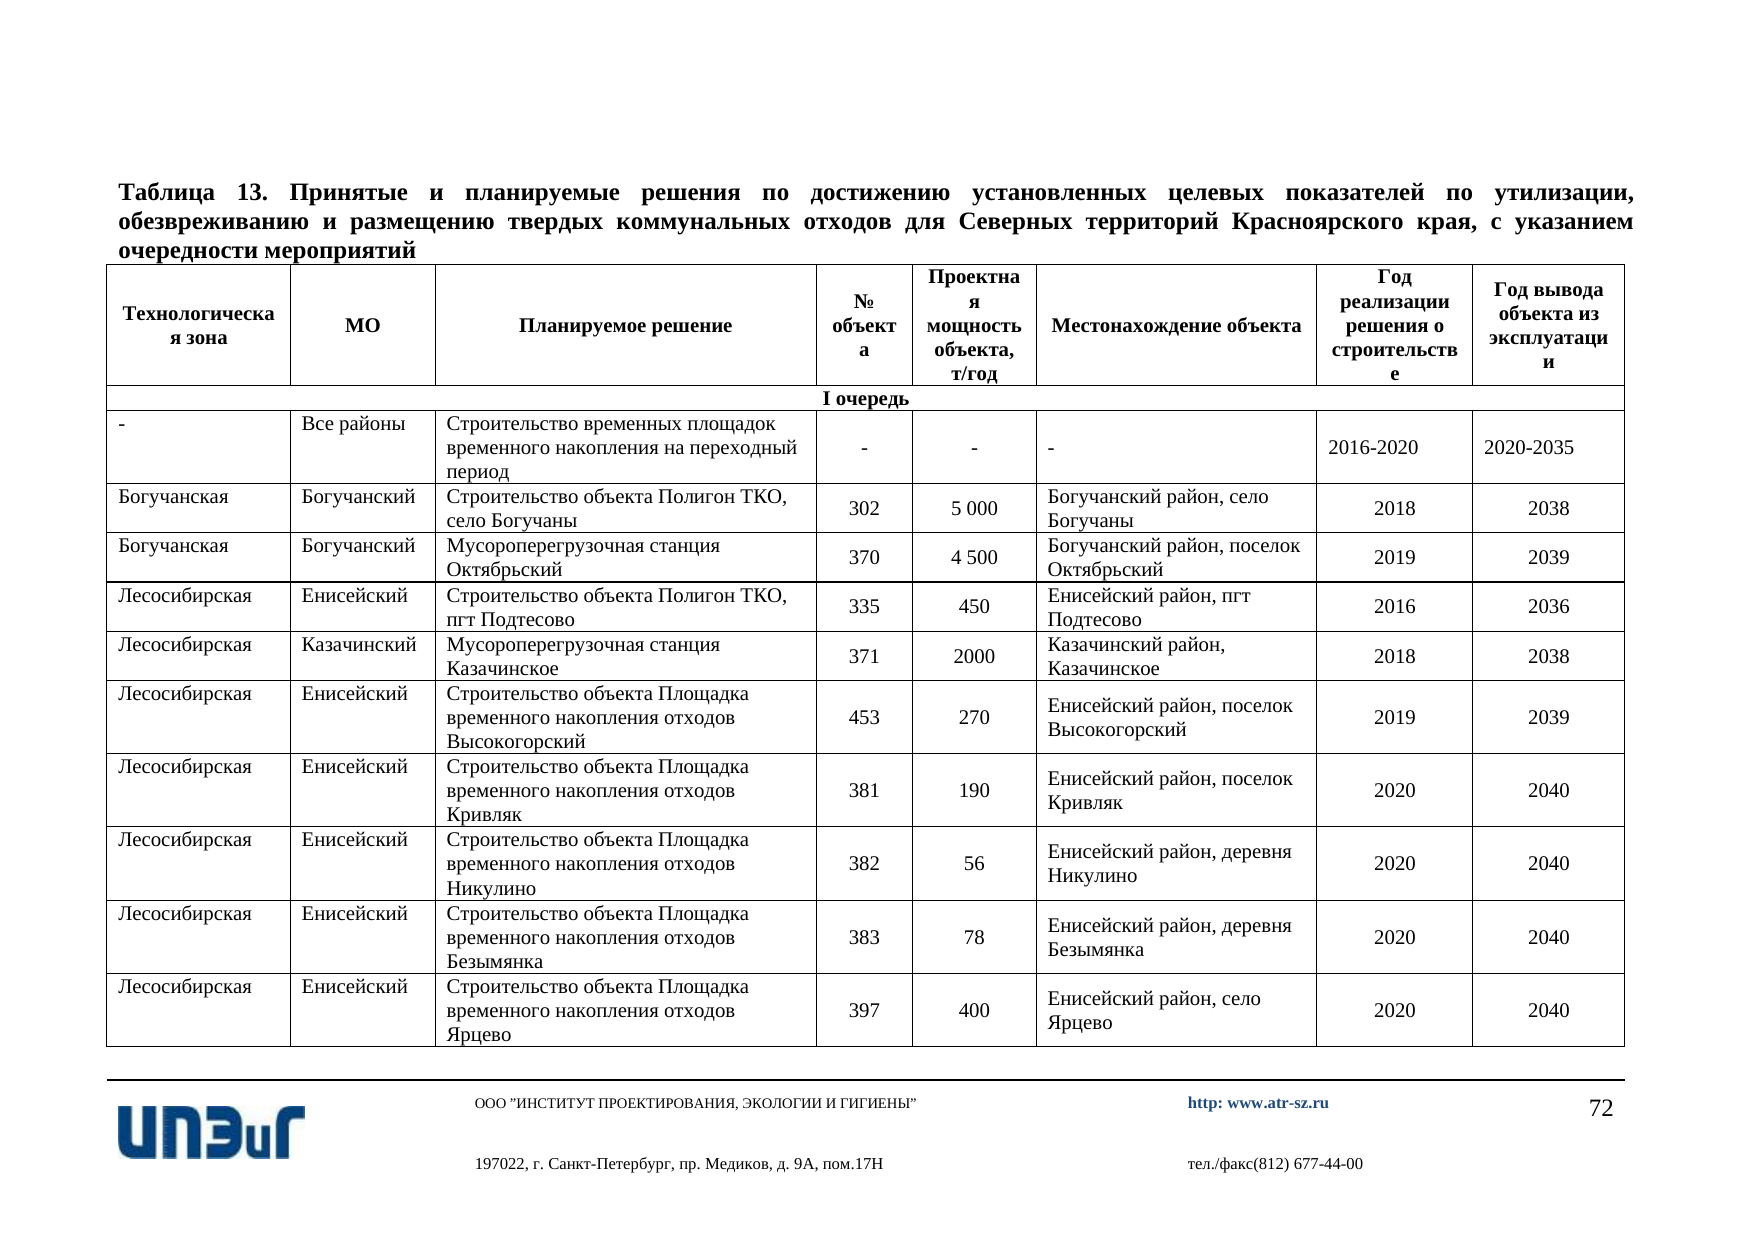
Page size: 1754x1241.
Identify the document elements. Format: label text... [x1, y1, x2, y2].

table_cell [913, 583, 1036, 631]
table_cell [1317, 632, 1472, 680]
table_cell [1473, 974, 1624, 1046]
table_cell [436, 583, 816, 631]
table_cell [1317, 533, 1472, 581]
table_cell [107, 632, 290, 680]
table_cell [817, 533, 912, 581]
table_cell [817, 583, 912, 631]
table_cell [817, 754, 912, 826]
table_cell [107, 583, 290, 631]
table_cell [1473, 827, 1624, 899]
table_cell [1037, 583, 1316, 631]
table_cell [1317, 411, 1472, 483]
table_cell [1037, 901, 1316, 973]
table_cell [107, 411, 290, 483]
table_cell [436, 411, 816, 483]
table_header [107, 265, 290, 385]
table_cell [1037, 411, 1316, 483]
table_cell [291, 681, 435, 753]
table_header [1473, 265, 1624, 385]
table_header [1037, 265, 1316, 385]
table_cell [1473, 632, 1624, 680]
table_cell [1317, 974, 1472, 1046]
picture [118, 1106, 305, 1159]
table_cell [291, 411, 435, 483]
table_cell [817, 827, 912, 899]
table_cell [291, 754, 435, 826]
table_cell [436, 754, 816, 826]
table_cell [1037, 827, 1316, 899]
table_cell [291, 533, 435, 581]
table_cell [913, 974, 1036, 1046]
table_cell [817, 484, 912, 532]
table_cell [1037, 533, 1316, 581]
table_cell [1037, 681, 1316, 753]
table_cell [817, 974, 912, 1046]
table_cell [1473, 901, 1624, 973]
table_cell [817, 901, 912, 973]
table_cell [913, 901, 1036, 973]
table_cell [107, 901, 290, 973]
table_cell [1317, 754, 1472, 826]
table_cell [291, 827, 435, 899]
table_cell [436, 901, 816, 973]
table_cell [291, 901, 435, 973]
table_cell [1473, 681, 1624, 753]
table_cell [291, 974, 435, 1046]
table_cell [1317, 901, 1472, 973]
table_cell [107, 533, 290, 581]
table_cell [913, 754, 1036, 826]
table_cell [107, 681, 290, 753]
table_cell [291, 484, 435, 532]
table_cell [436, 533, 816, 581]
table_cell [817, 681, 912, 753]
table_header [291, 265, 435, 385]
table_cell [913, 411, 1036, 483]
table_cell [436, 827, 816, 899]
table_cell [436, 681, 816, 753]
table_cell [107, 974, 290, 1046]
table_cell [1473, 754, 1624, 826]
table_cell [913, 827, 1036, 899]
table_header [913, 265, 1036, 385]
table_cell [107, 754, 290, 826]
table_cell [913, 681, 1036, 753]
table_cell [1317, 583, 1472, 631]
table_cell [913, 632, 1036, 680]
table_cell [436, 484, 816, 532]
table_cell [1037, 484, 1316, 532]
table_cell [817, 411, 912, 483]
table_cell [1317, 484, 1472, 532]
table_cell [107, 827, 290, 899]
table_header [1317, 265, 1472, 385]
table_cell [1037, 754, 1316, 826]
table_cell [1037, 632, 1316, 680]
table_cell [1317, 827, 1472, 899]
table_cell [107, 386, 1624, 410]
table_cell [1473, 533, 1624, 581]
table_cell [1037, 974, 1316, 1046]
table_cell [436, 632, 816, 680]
text Таблица 13. Принятые и планируемые решения по достижению установленных целевых показателей по утилизации, обезвреживанию и размещению твердых коммунальных отходов для Северных территорий Красноярского края, с указанием очередности мероприятий [118, 177, 1636, 263]
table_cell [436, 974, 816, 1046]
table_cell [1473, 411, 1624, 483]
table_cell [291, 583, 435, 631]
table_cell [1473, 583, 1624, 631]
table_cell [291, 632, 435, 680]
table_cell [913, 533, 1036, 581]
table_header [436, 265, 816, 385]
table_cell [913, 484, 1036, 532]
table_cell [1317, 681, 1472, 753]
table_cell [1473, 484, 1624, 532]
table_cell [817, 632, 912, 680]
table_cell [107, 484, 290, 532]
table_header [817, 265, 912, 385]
